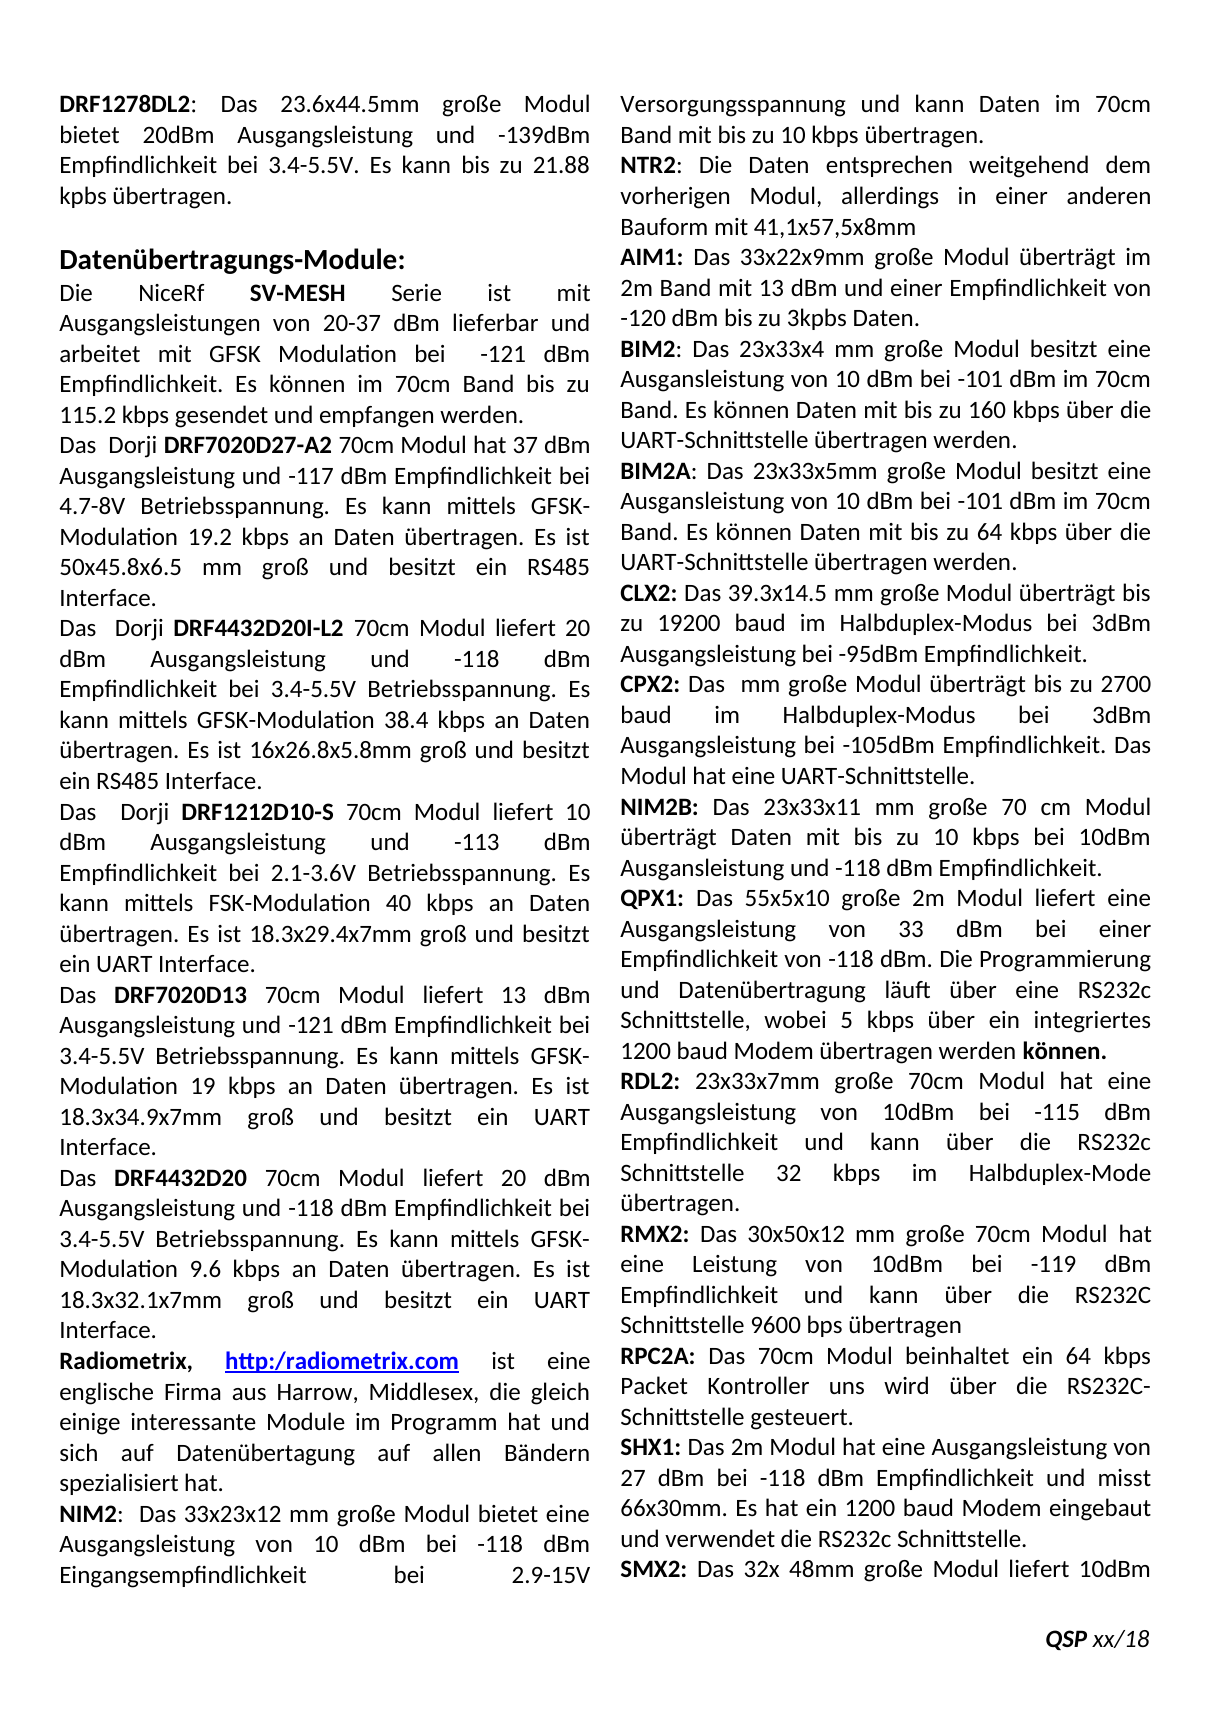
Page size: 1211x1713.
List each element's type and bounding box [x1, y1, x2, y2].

text [59, 89, 591, 1589]
text [620, 89, 1152, 1584]
